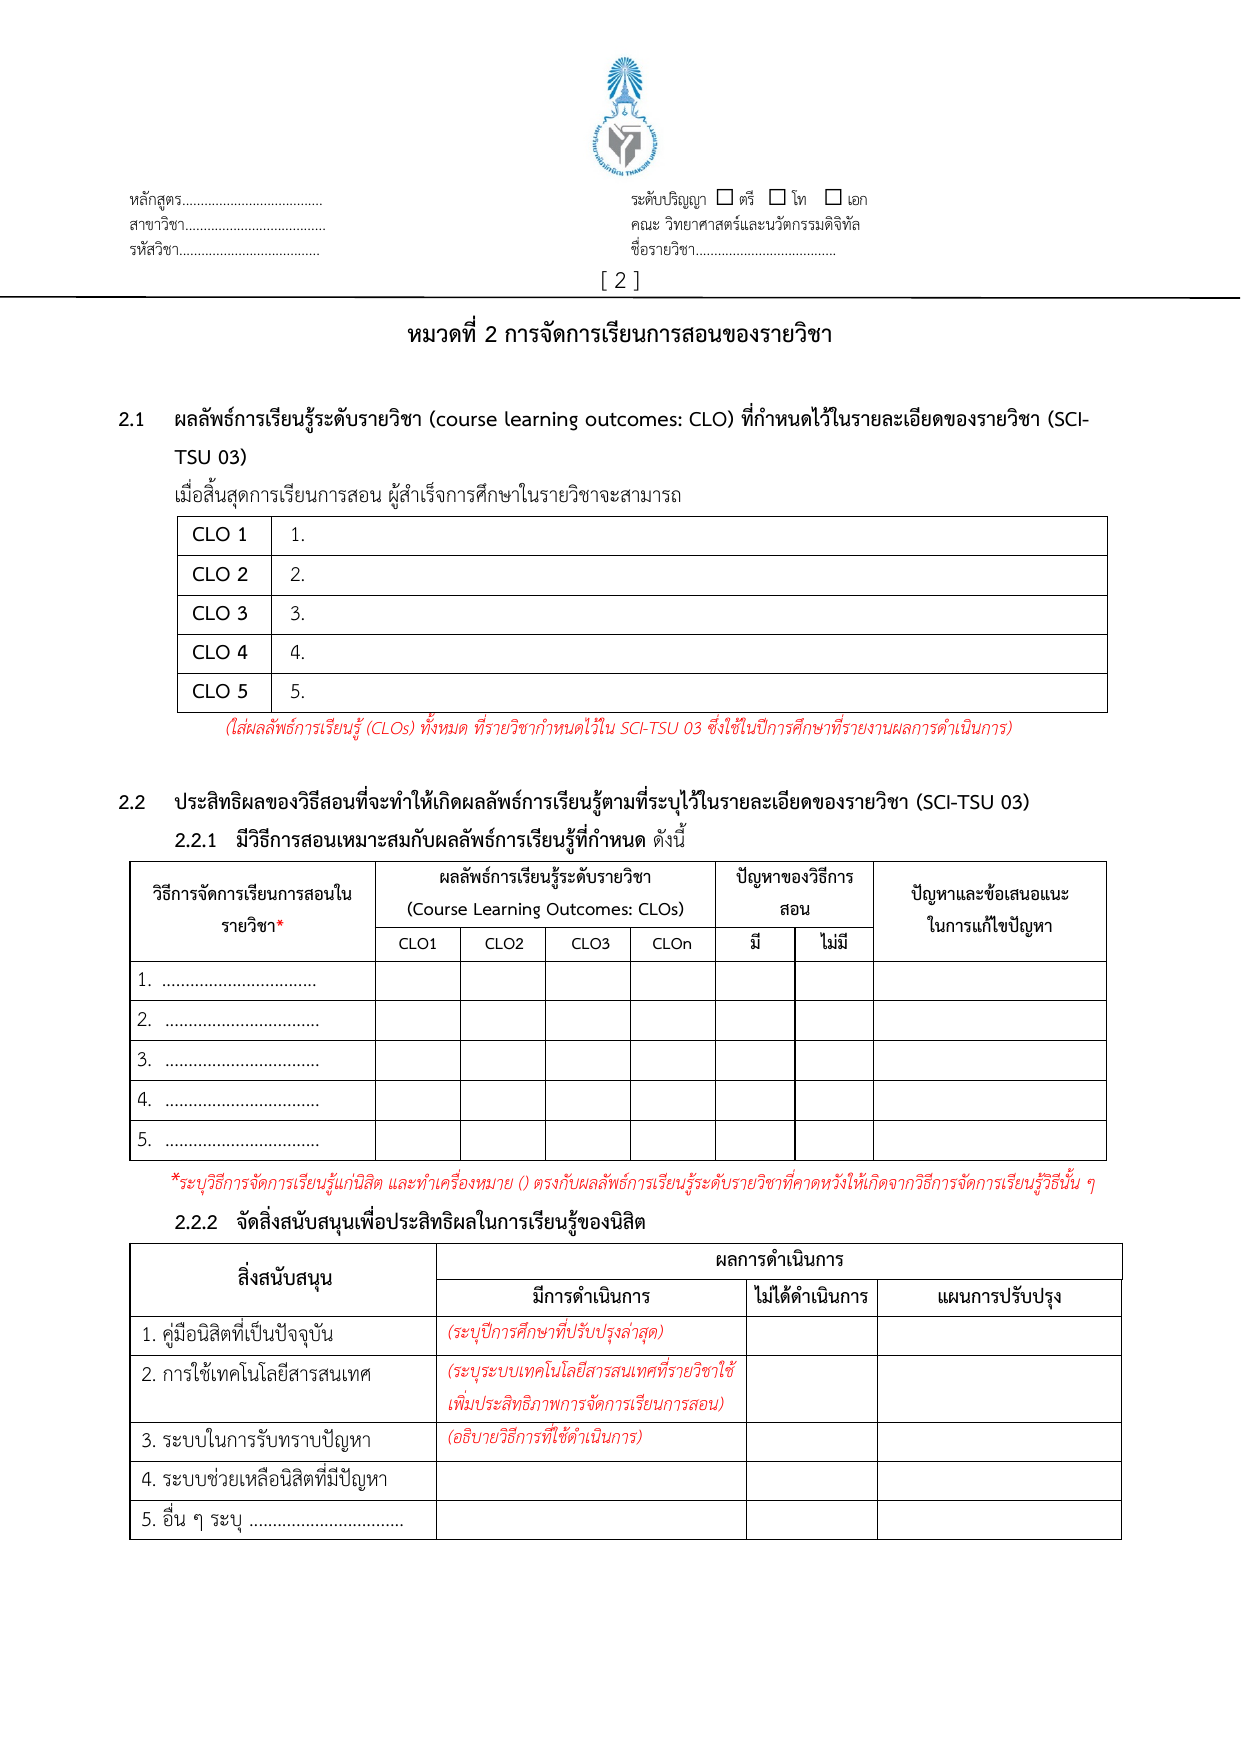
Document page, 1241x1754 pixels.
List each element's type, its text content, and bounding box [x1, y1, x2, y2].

table_cell [131, 1041, 375, 1080]
table_cell [272, 674, 1107, 712]
table_cell [437, 1462, 746, 1500]
table_cell [878, 1356, 1121, 1422]
table_cell คู่มือนิสิตที่เป็นปัจจุบัน [131, 1317, 436, 1355]
table_cell [272, 596, 1107, 634]
table_cell มีการดำเนินการ [437, 1280, 746, 1316]
table_cell CLO1 [376, 928, 460, 961]
table_cell (ระบุระบบเทคโนโลยีสารสนเทศที่รายวิชาใช้เพิ่มประสิทธิภาพการจัดการเรียนการสอน) [437, 1356, 746, 1422]
table_header [272, 517, 1107, 555]
table_header วิธีการจัดการเรียนการสอนในรายวิชา* [131, 862, 375, 961]
table_cell [874, 1081, 1106, 1120]
table_cell [874, 1001, 1106, 1040]
table_cell [878, 1501, 1121, 1539]
table_header ปัญหาและข้อเสนอแนะ ในการแก้ไขปัญหา [874, 862, 1106, 961]
text 2.2 ประสิทธิผลของวิธีสอนที่จะทำให้เกิดผลลัพธ์การเรียนรู้ตามที่ระบุไว้ในรายละเอียดของรายวิชา (SCI-TSU 03) [118, 784, 1122, 822]
table_cell การใช้เทคโนโลยีสารสนเทศ [131, 1356, 436, 1422]
table_cell [131, 1081, 375, 1120]
table_cell CLO 3 [178, 596, 271, 634]
text 2.1 ผลลัพธ์การเรียนรู้ระดับรายวิชา (course learning outcomes: CLO) ที่กำหนดไว้ในรายละเอียดของรายวิชา (SCI-TSU 03) [118, 401, 1122, 478]
table_header ผลลัพธ์การเรียนรู้ระดับรายวิชา (Course Learning Outcomes: CLOs) [376, 862, 715, 927]
table_cell ระบบช่วยเหลือนิสิตที่มีปัญหา [131, 1462, 436, 1500]
text (ใส่ผลลัพธ์การเรียนรู้ (CLOs) ทั้งหมด ที่รายวิชากำหนดไว้ใน SCI-TSU 03 ซึ่งใช้ในปีการศึกษาที่รายงานผลการดำเนินการ) [118, 713, 1122, 746]
picture [582, 46, 667, 185]
text *ระบุวิธีการจัดการเรียนรู้แก่นิสิต และทำเครื่องหมาย () ตรงกับผลลัพธ์การเรียนรู้ระดับรายวิชาที่คาดหวังให้เกิดจากวิธีการจัดการเรียนรู้วิธีนั้น ๆ [146, 1161, 1122, 1204]
table_cell [131, 1001, 375, 1040]
table_cell [272, 635, 1107, 673]
table_cell [747, 1317, 877, 1355]
table_cell มี [716, 928, 794, 961]
table_header ปัญหาของวิธีการสอน [716, 862, 873, 927]
table_header CLO 1 [178, 517, 271, 555]
table_cell [874, 962, 1106, 1000]
table_cell CLO 4 [178, 635, 271, 673]
table_cell [878, 1462, 1121, 1500]
text 2.2.2 จัดสิ่งสนับสนุนเพื่อประสิทธิผลในการเรียนรู้ของนิสิต [118, 1204, 1122, 1243]
table_header สิ่งสนับสนุน [131, 1244, 436, 1316]
table_cell [131, 1121, 375, 1160]
table_cell (อธิบายวิธีการที่ใช้ดำเนินการ) [437, 1423, 746, 1461]
table_cell [437, 1501, 746, 1539]
table_cell CLOn [631, 928, 715, 961]
text เมื่อสิ้นสุดการเรียนการสอน ผู้สำเร็จการศึกษาในรายวิชาจะสามารถ [118, 478, 1122, 516]
table_cell [878, 1317, 1121, 1355]
table_cell [878, 1423, 1121, 1461]
table_cell (ระบุปีการศึกษาที่ปรับปรุงล่าสุด) [437, 1317, 746, 1355]
table_cell [747, 1462, 877, 1500]
table_cell [874, 1041, 1106, 1080]
table_cell [747, 1501, 877, 1539]
text 2.2.1 มีวิธีการสอนเหมาะสมกับผลลัพธ์การเรียนรู้ที่กำหนด ดังนี้ [118, 822, 1122, 861]
table_cell [131, 962, 375, 1000]
table_cell CLO 2 [178, 556, 271, 594]
text หมวดที่ 2 การจัดการเรียนการสอนของรายวิชา [118, 314, 1122, 358]
table_cell [747, 1423, 877, 1461]
table_cell CLO3 [546, 928, 630, 961]
table_cell [874, 1121, 1106, 1160]
table_cell อื่น ๆ ระบุ [131, 1501, 436, 1539]
table_cell CLO 5 [178, 674, 271, 712]
table_cell ไม่ได้ดำเนินการ [747, 1280, 877, 1316]
table_cell ระบบในการรับทราบปัญหา [131, 1423, 436, 1461]
table_cell CLO2 [461, 928, 545, 961]
table_header ผลการดำเนินการ [437, 1244, 1122, 1279]
table_cell แผนการปรับปรุง [878, 1280, 1121, 1316]
table_cell [272, 556, 1107, 594]
table_cell ไม่มี [796, 928, 873, 961]
table_cell [747, 1356, 877, 1422]
